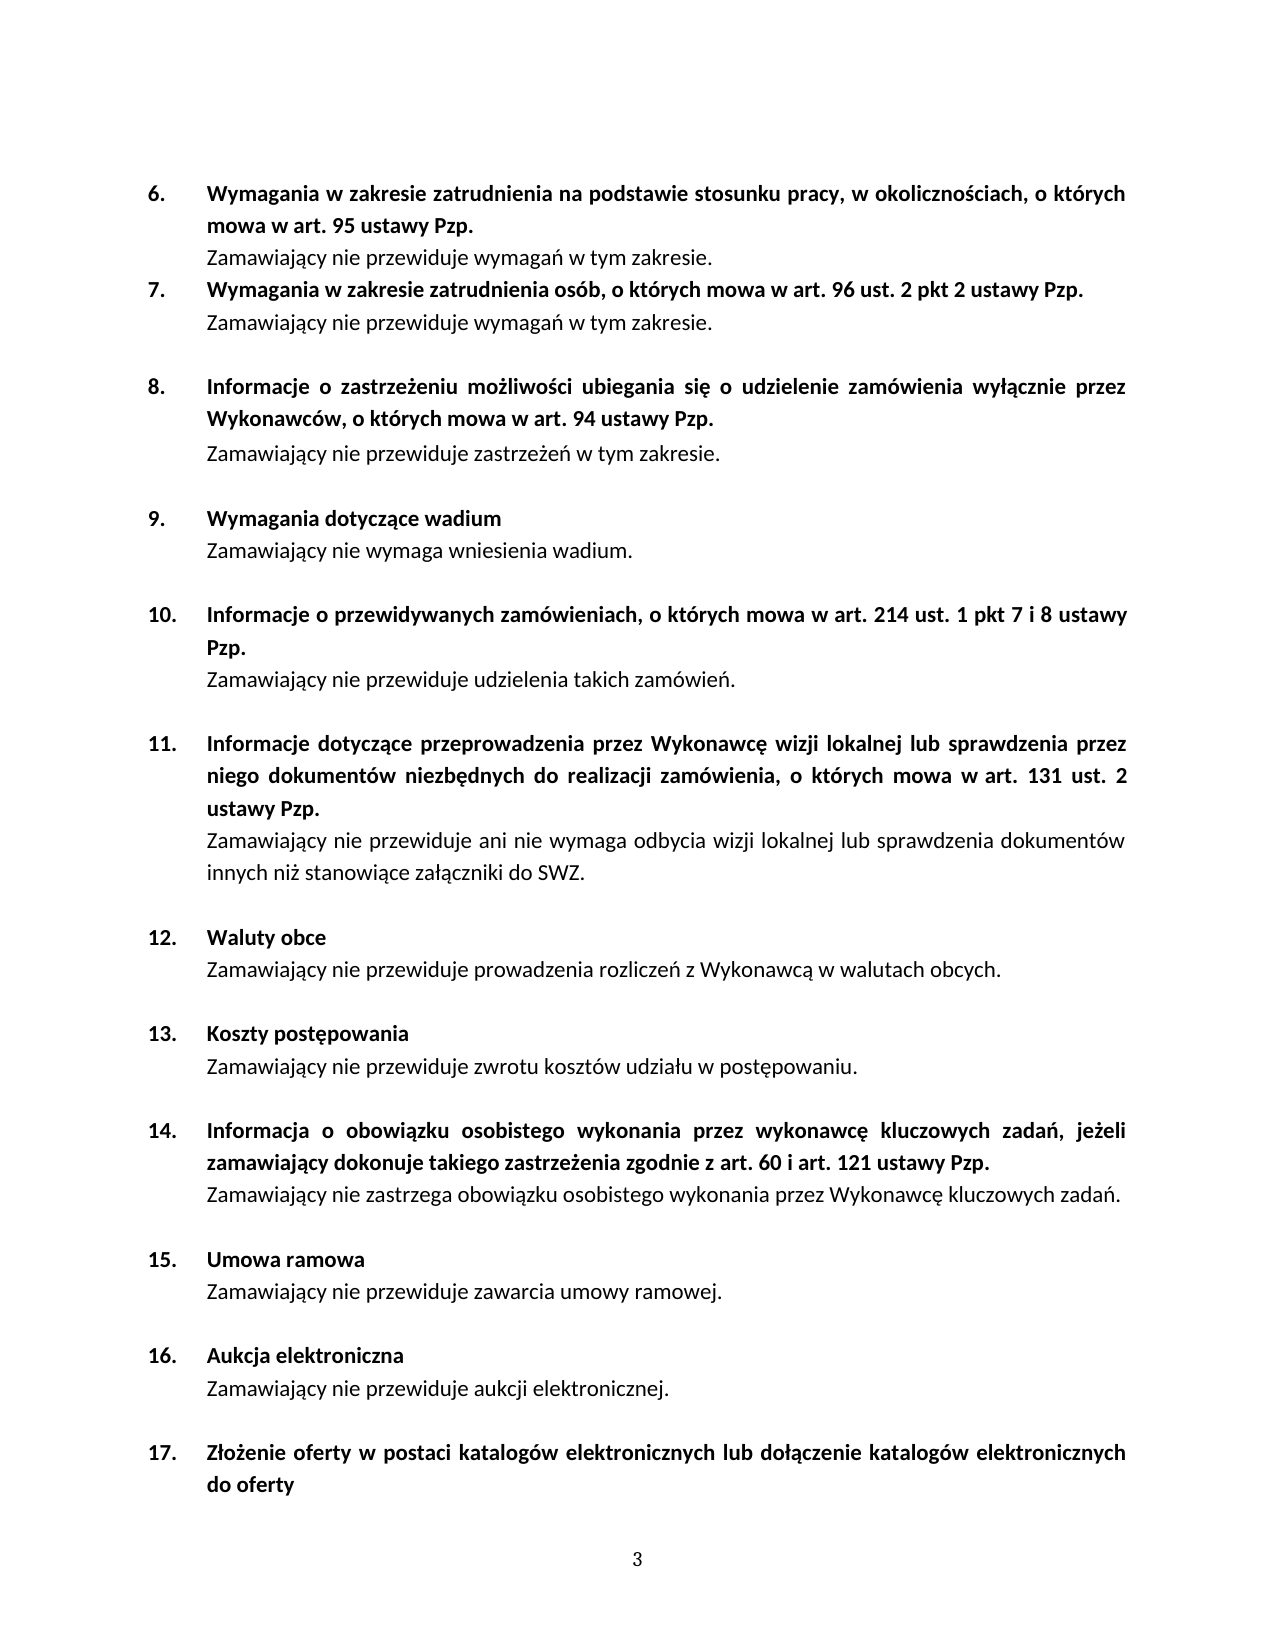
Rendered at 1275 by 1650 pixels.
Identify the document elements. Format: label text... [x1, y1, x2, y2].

list Zamawiający nie przewiduje udzielenia takich zamówień. [207, 665, 1127, 693]
text Zamawiający nie przewiduje zastrzeżeń w tym zakresie. [148, 439, 1127, 467]
list Zamawiający nie przewiduje wymagań w tym zakresie. [207, 308, 1127, 336]
list Informacje o przewidywanych zamówieniach, o których mowa w art. 214 ust. 1 pkt 7 i 8 ustawy Pzp. [148, 601, 1127, 661]
list Zamawiający nie przewiduje zawarcia umowy ramowej. [207, 1277, 1127, 1305]
list Aukcja elektroniczna [148, 1341, 1127, 1369]
list Zamawiający nie przewiduje aukcji elektronicznej. [207, 1374, 1127, 1402]
list Zamawiający nie zastrzega obowiązku osobistego wykonania przez Wykonawcę kluczowych zadań. [207, 1181, 1127, 1208]
list Wymagania w zakresie zatrudnienia na podstawie stosunku pracy, w okolicznościach, o których mowa w art. 95 ustawy Pzp. [148, 179, 1127, 239]
list Waluty obce [148, 923, 1127, 951]
list Umowa ramowa [148, 1245, 1127, 1273]
list Zamawiający nie przewiduje wymagań w tym zakresie. [207, 243, 1127, 271]
list Zamawiający nie przewiduje prowadzenia rozliczeń z Wykonawcą w walutach obcych. [207, 955, 1127, 983]
list Wymagania w zakresie zatrudnienia osób, o których mowa w art. 96 ust. 2 pkt 2 ustawy Pzp. [148, 275, 1127, 303]
list Koszty postępowania [148, 1019, 1127, 1048]
list Zamawiający nie wymaga wniesienia wadium. [207, 536, 1127, 564]
list Informacje o zastrzeżeniu możliwości ubiegania się o udzielenie zamówienia wyłącznie przez Wykonawców, o których mowa w art. 94 ustawy Pzp. [148, 372, 1127, 432]
list Informacje dotyczące przeprowadzenia przez Wykonawcę wizji lokalnej lub sprawdzenia przez niego dokumentów niezbędnych do realizacji zamówienia, o których mowa w art. 131 ust. 2 ustawy Pzp. [148, 729, 1127, 822]
list Zamawiający nie przewiduje zwrotu kosztów udziału w postępowaniu. [207, 1052, 1127, 1080]
list Złożenie oferty w postaci katalogów elektronicznych lub dołączenie katalogów elektronicznych do oferty [148, 1438, 1127, 1498]
list Wymagania dotyczące wadium [148, 504, 1127, 532]
list Zamawiający nie przewiduje ani nie wymaga odbycia wizji lokalnej lub sprawdzenia dokumentów innych niż stanowiące załączniki do SWZ. [207, 826, 1127, 886]
list Informacja o obowiązku osobistego wykonania przez wykonawcę kluczowych zadań, jeżeli zamawiający dokonuje takiego zastrzeżenia zgodnie z art. 60 i art. 121 ustawy Pzp. [148, 1116, 1127, 1176]
